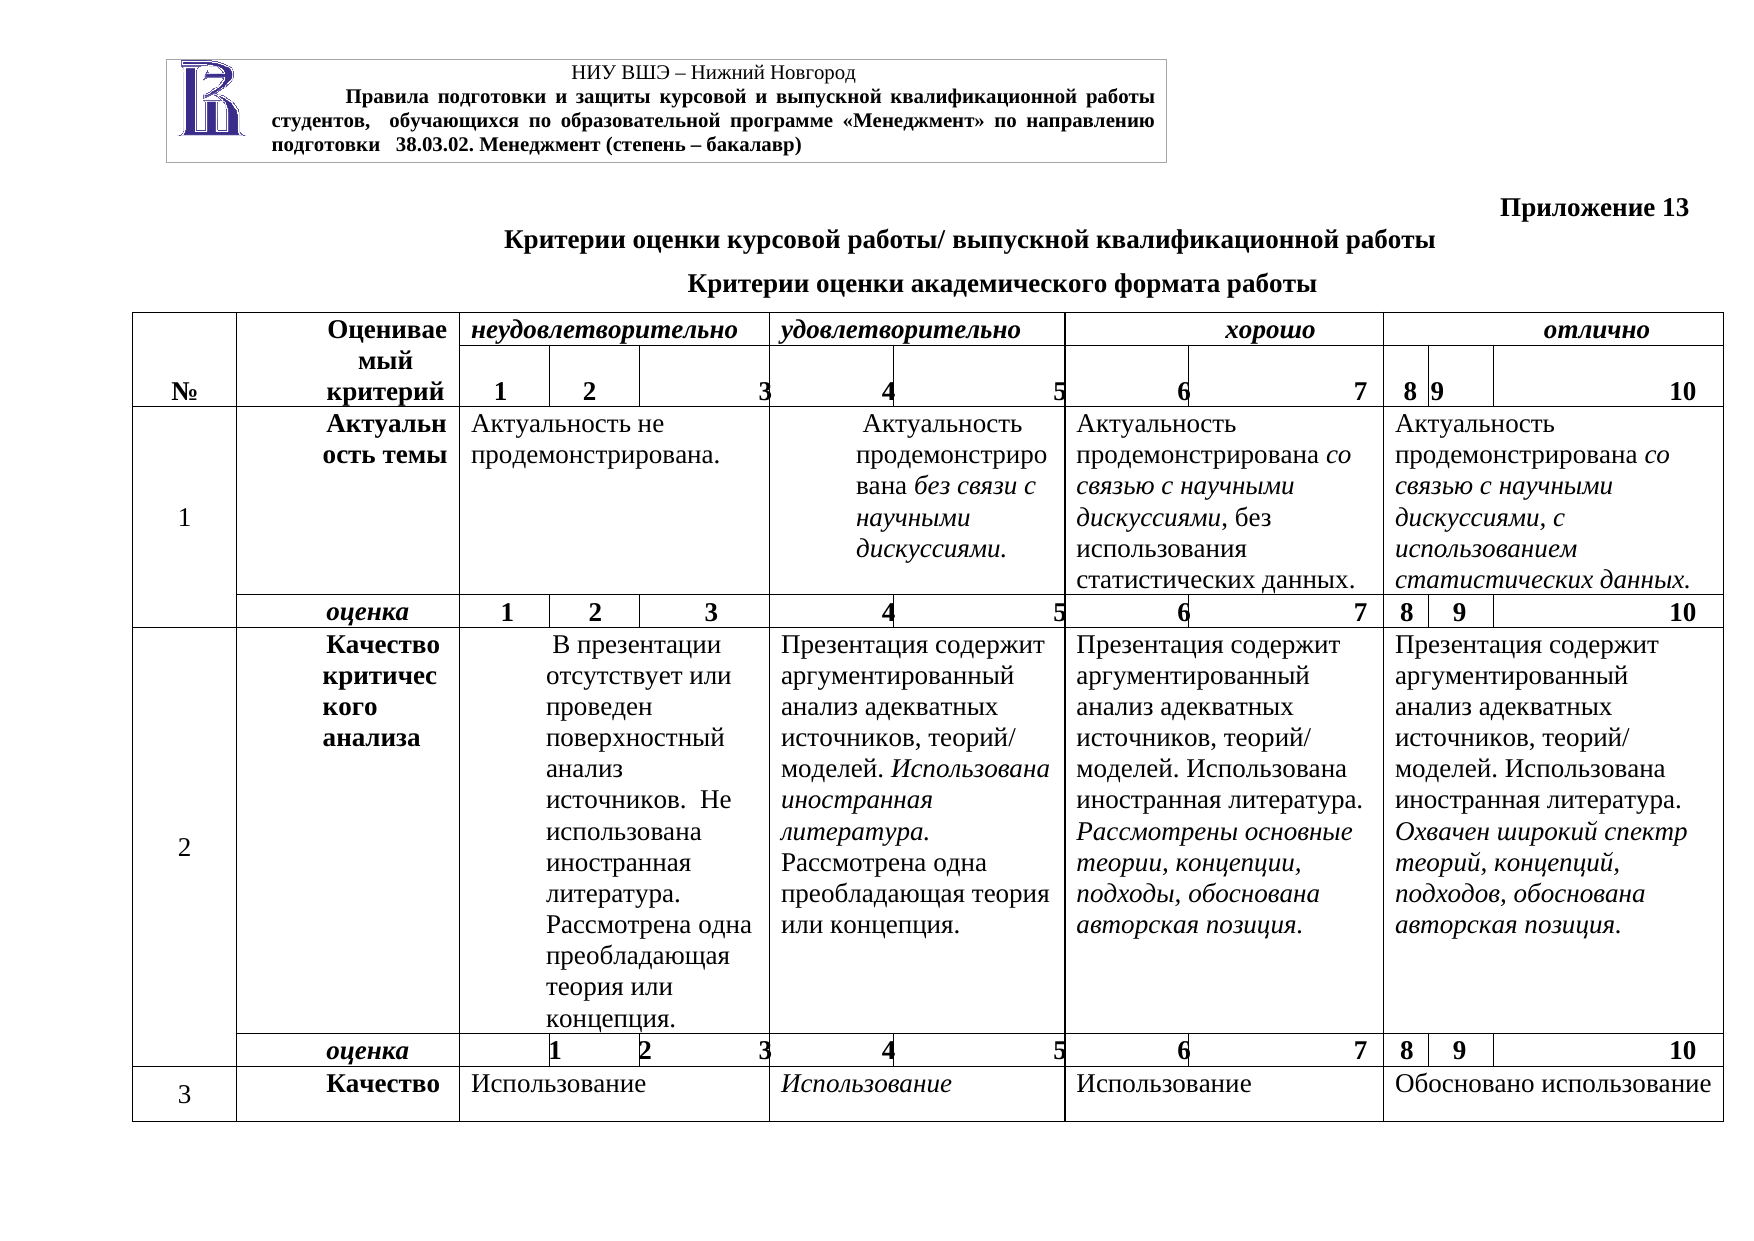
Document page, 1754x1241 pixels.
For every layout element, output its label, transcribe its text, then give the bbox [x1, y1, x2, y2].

table_cell Актуальность не продемонстрирована. [460, 407, 769, 594]
table_cell 6 [1066, 595, 1188, 627]
table_cell Качество методологии исследования [237, 1067, 459, 1121]
table_cell оценка [237, 595, 459, 627]
table_cell 5 [894, 1034, 1064, 1066]
list Приложение 13 [177, 192, 1689, 223]
table_cell Оцениваемый критерий [237, 313, 459, 406]
table_cell 7 [1189, 346, 1383, 406]
table_cell удовлетворительно [770, 313, 1064, 344]
table_cell 2 [133, 628, 236, 1066]
table_cell Презентация содержит аргументированный анализ адекватных источников, теорий/ моделей. Использована иностранная литература. Рассмотрена одна преобладающая теория или концепция. [770, 628, 1064, 1033]
table_cell Актуальность продемонстрирована со связью с научными дискуссиями, с использованием статистических данных. [1384, 407, 1723, 594]
table_cell 7 [1189, 595, 1383, 627]
list Критерии оценки курсовой работы/ выпускной квалификационной работы [177, 223, 1689, 254]
table_cell Актуальность продемонстрирована без связи с научными дискуссиями. [770, 407, 1064, 594]
table_cell 10 [1494, 1034, 1723, 1066]
table_cell 5 [894, 346, 1064, 406]
table_cell 3 [640, 346, 769, 406]
table_cell 9 [1429, 1034, 1493, 1066]
table_cell 8 [1384, 595, 1428, 627]
table_cell № [133, 313, 236, 406]
table_cell 10 [1494, 346, 1723, 406]
table_cell 10 [1494, 595, 1723, 627]
table_cell Презентация содержит аргументированный анализ адекватных источников, теорий/ моделей. Использована иностранная литература. Охвачен широкий спектр теорий, концепций, подходов, обоснована авторская позиция. [1384, 628, 1723, 1033]
table_cell оценка [237, 1034, 459, 1066]
table_cell 1 [460, 346, 549, 406]
table_cell 9 [1429, 346, 1493, 406]
table_cell 6 [1066, 346, 1188, 406]
table_cell неудовлетворительно [460, 313, 769, 344]
table_cell 1 [460, 595, 549, 627]
table_cell 9 [1429, 595, 1493, 627]
table_cell Актуальность продемонстрирована со связью с научными дискуссиями, без использования статистических данных. [1066, 407, 1383, 594]
table_cell 3 [640, 595, 769, 627]
table_cell 3 [133, 1067, 236, 1121]
table_cell 4 [770, 595, 893, 627]
table_cell 2 [550, 1034, 639, 1066]
table_cell 5 [894, 595, 1064, 627]
table_cell хорошо [1066, 313, 1383, 344]
table_cell 4 [770, 346, 893, 406]
table_cell Презентация содержит аргументированный анализ адекватных источников, теорий/ моделей. Использована иностранная литература. Рассмотрены основные теории, концепции, подходы, обоснована авторская позиция. [1066, 628, 1383, 1033]
table_cell отлично [1384, 313, 1723, 344]
table_cell 1 [460, 1034, 549, 1066]
picture [177, 60, 246, 136]
table_cell 2 [550, 346, 639, 406]
table_cell 8 [1384, 346, 1428, 406]
table_cell Актуальность темы [237, 407, 459, 594]
table_cell 1 [133, 407, 236, 627]
table_cell 8 [1384, 1034, 1428, 1066]
table_cell 6 [1066, 1034, 1188, 1066]
table_cell 7 [1189, 1034, 1383, 1066]
table_cell 3 [640, 1034, 769, 1066]
table_cell 4 [770, 1034, 893, 1066]
table_cell В презентации отсутствует или проведен поверхностный анализ источников. Не использована иностранная литература. Рассмотрена одна преобладающая теория или концепция. [460, 628, 769, 1033]
table_header Критерии оценки академического формата работы [133, 254, 1723, 312]
table_cell 2 [550, 595, 639, 627]
table_cell Качество критического анализа [237, 628, 459, 1033]
